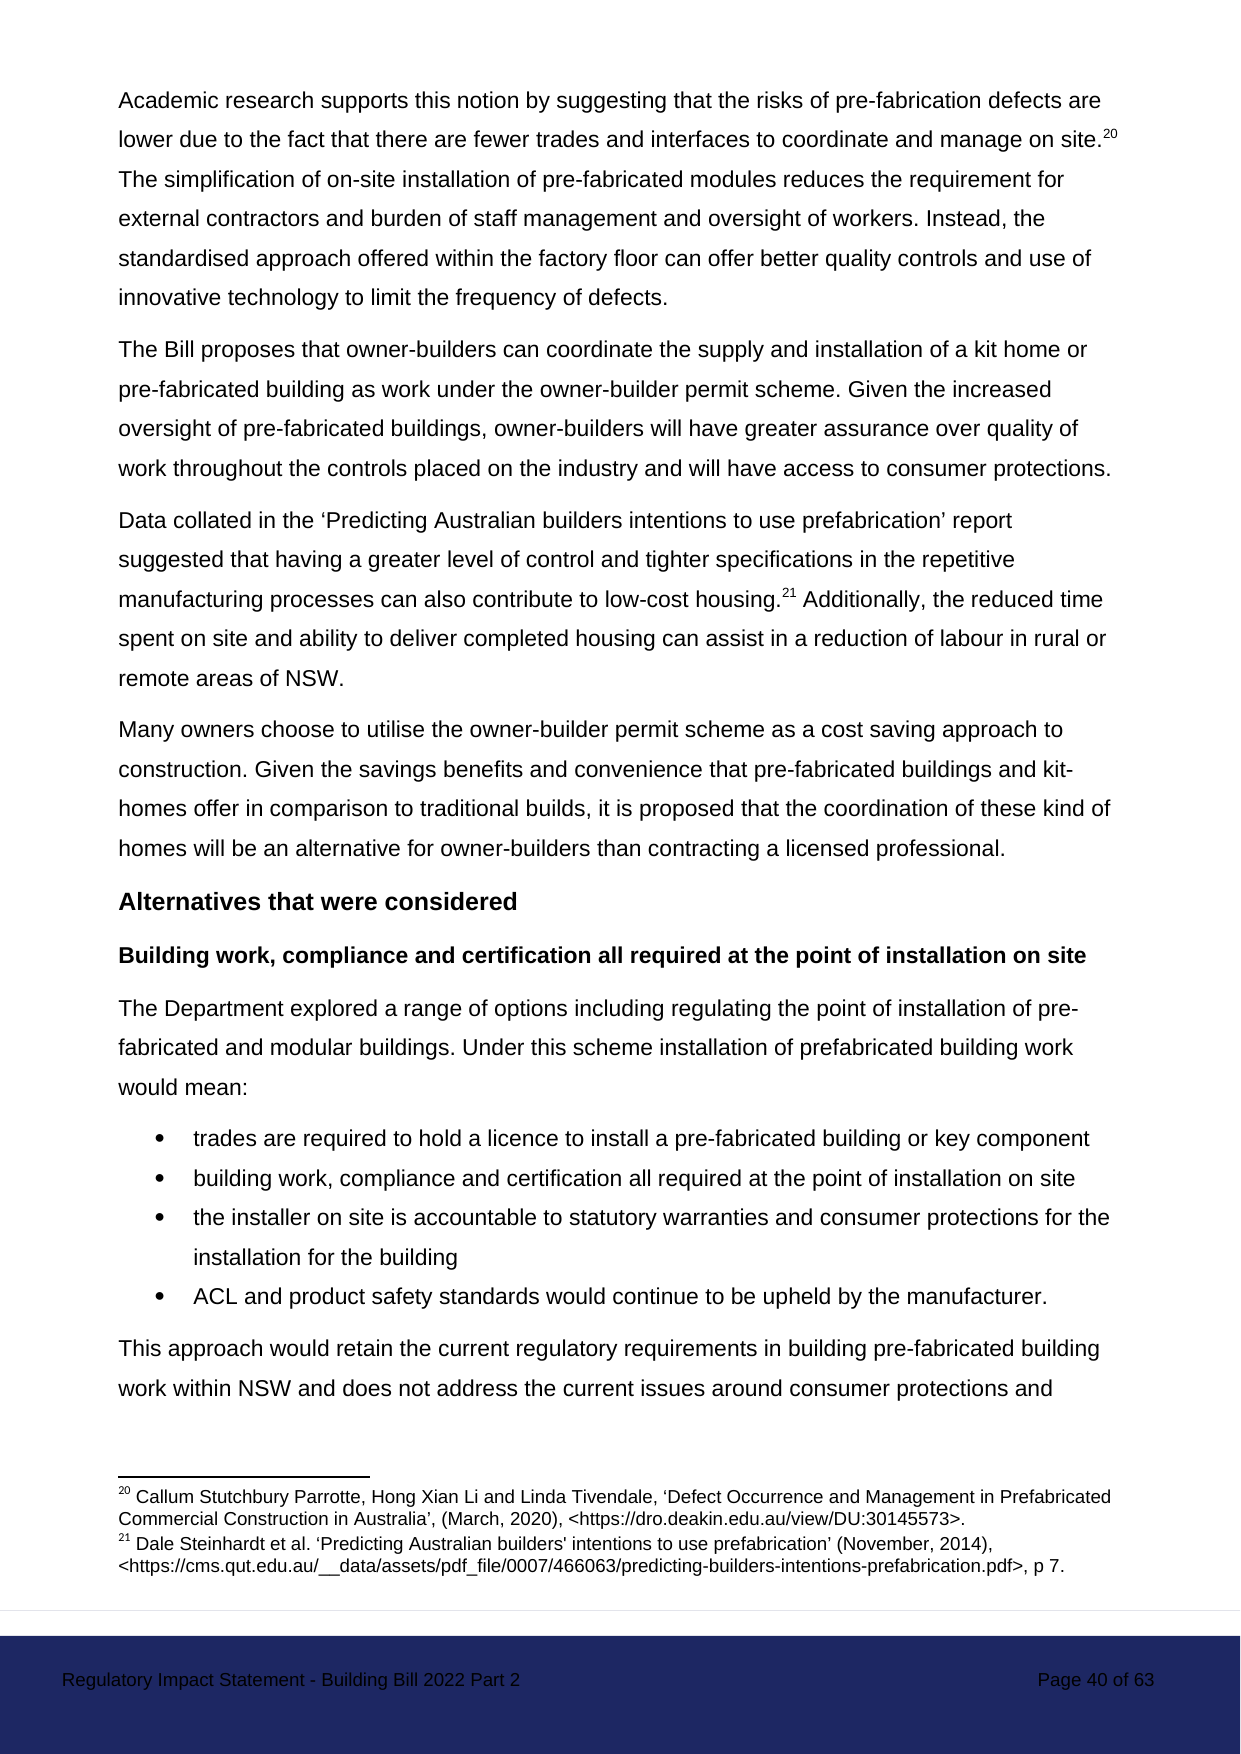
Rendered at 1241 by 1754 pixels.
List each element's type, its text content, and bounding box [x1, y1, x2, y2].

text Building work, compliance and certification all required at the point of installation on site [118, 942, 1122, 969]
text Many owners choose to utilise the owner-builder permit scheme as a cost saving approach to construction. Given the savings benefits and convenience that pre-fabricated buildings and kit-homes offer in comparison to traditional builds, it is proposed that the coordination of these kind of homes will be an alternative for owner-builders than contracting a licensed professional. [118, 716, 1122, 861]
list the installer on site is accountable to statutory warranties and consumer protections for the installation for the building [156, 1204, 1122, 1270]
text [118, 1335, 1122, 1401]
text The Bill proposes that owner-builders can coordinate the supply and installation of a kit home or pre-fabricated building as work under the owner-builder permit scheme. Given the increased oversight of pre-fabricated buildings, owner-builders will have greater assurance over quality of work throughout the controls placed on the industry and will have access to consumer protections. [118, 336, 1122, 481]
text Data collated in the ‘Predicting Australian builders intentions to use prefabrication’ report suggested that having a greater level of control and tighter specifications in the repetitive manufacturing processes can also contribute to low-cost housing. Additionally, the reduced time spent on site and ability to deliver completed housing can assist in a reduction of labour in rural or remote areas of NSW. [118, 507, 1122, 691]
list building work, compliance and certification all required at the point of installation on site [156, 1165, 1122, 1191]
list trades are required to hold a licence to install a pre-fabricated building or key component [156, 1125, 1122, 1152]
text The Department explored a range of options including regulating the point of installation of pre-fabricated and modular buildings. Under this scheme installation of prefabricated building work would mean: [118, 994, 1122, 1100]
list ACL and product safety standards would continue to be upheld by the manufacturer. [156, 1283, 1122, 1310]
text Alternatives that were considered [118, 887, 1122, 916]
text Academic research supports this notion by suggesting that the risks of pre-fabrication defects are lower due to the fact that there are fewer trades and interfaces to coordinate and manage on site. The simplification of on-site installation of pre-fabricated modules reduces the requirement for external contractors and burden of staff management and oversight of workers. Instead, the standardised approach offered within the factory floor can offer better quality controls and use of innovative technology to limit the frequency of defects. [118, 87, 1122, 311]
